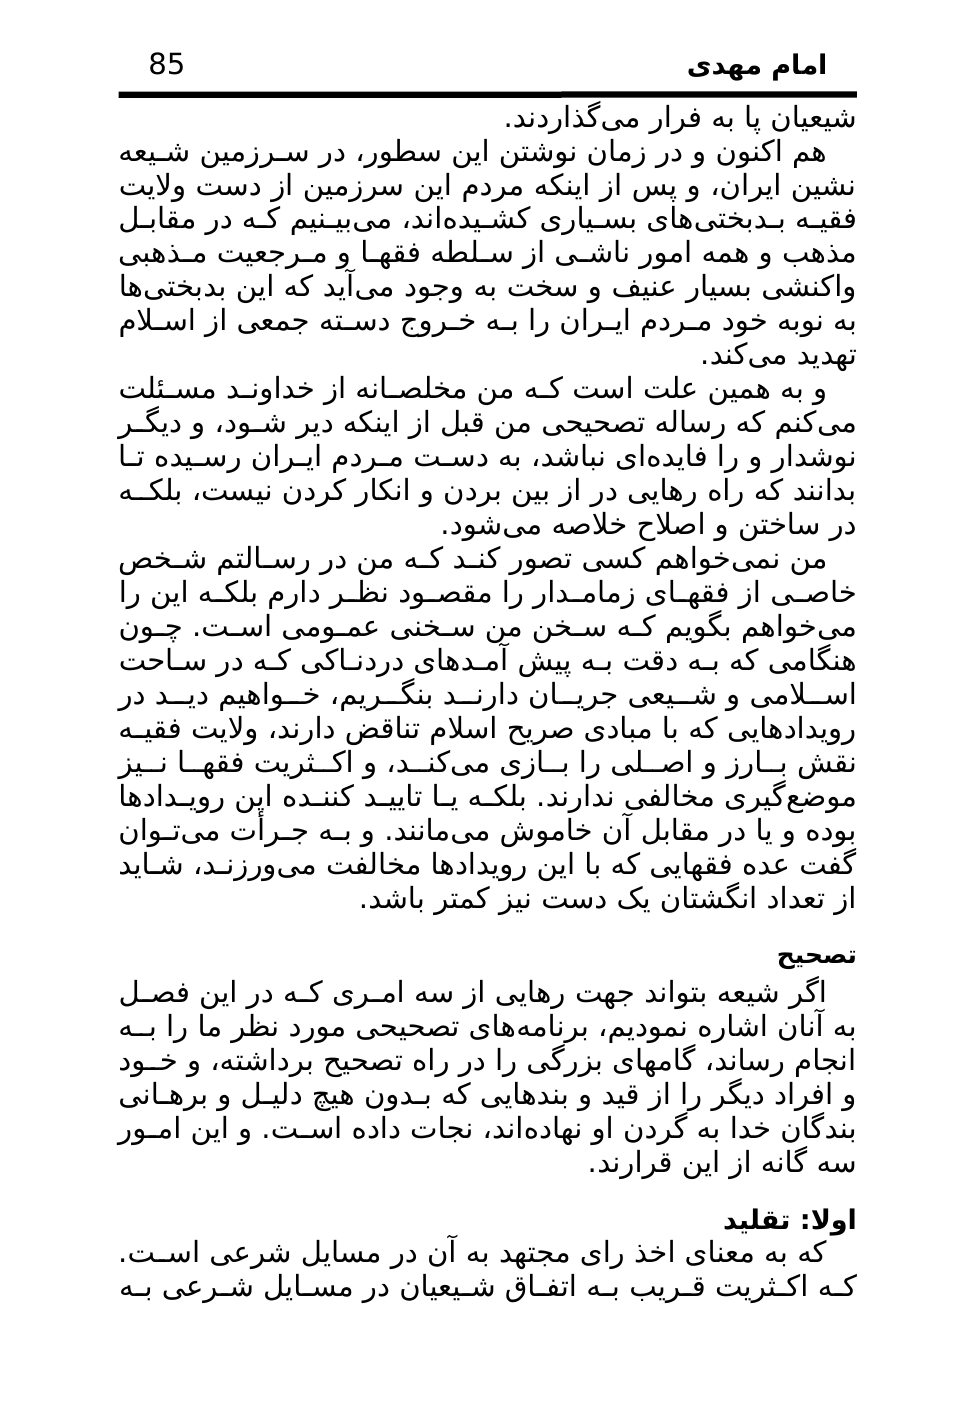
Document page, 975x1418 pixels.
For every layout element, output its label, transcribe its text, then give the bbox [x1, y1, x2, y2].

text و به همین علت است که من مخلصانه از خداوند مسئلت می‌کنم که رساله تصحیحی من قبل از اینکه دیر شود، و دیگر نوشدار و را فایده‌ای نباشد، به دست مردم ایران رسیده تا بدانند که راه رهایی در از بین بردن و انکار کردن نیست، بلکه در ساختن و اصلاح خلاصه می‌شود. [118, 372, 857, 541]
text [118, 100, 857, 134]
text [118, 1236, 857, 1304]
text هم اکنون و در زمان نوشتن این سطور، در سرزمین شیعه نشین ایران، و پس از اینکه مردم این سرزمین از دست ولایت فقیه بدبختی‌های بسیاری کشیده‌اند، می‌بینیم که در مقابل مذهب و همه امور ناشی از سلطه فقها و مرجعیت مذهبی واکنشی بسیار عنیف و سخت به وجود می‌آید که این بدبختی‌ها به نوبه خود مردم ایران را به خروج دسته جمعی از اسلام تهدید می‌کند. [118, 134, 857, 372]
text من نمی‌خواهم کسی تصور کند که من در رسالتم شخص خاصی از فقهای زمامدار را مقصود نظر دارم بلکه این را می‌خواهم بگویم که سخن من سخنی عمومی است. چون هنگامی که به دقت به پیش آمد‌های دردناکی که در ساحت اسلامی و شیعی جریان دارند بنگریم، خواهیم دید در رویدادهایی که با مبادی صریح اسلام تناقض دارند، ولایت فقیه نقش بارز و اصلی را بازی می‌کند، و اکثریت فقها نیز موضع‌گیری مخالفی ندارند. بلکه یا تایید کننده این رویدادها بوده و یا در مقابل آن خاموش می‌مانند. و به جرأت می‌توان گفت عده فقهایی که با این رویدادها مخالفت می‌ورزند، شاید از تعداد انگشتان یک دست نیز کمتر باشد. [118, 541, 857, 915]
text تصحیح [118, 940, 857, 969]
text اولا: تقلید [118, 1204, 857, 1236]
text اگر شیعه بتواند جهت رهایی از سه امری که در این فصل به آنان اشاره نمودیم، برنامه‌های تصحیحی مورد نظر ما را به انجام رساند، گامهای بزرگی را در راه تصحیح برداشته، و خود و افراد دیگر را از قید و بندهایی که بدون هیچ دلیل و برهانی بندگان خدا به گردن او نهاده‌اند، نجات داده است. و این امور سه گانه از این قرارند. [118, 975, 857, 1179]
